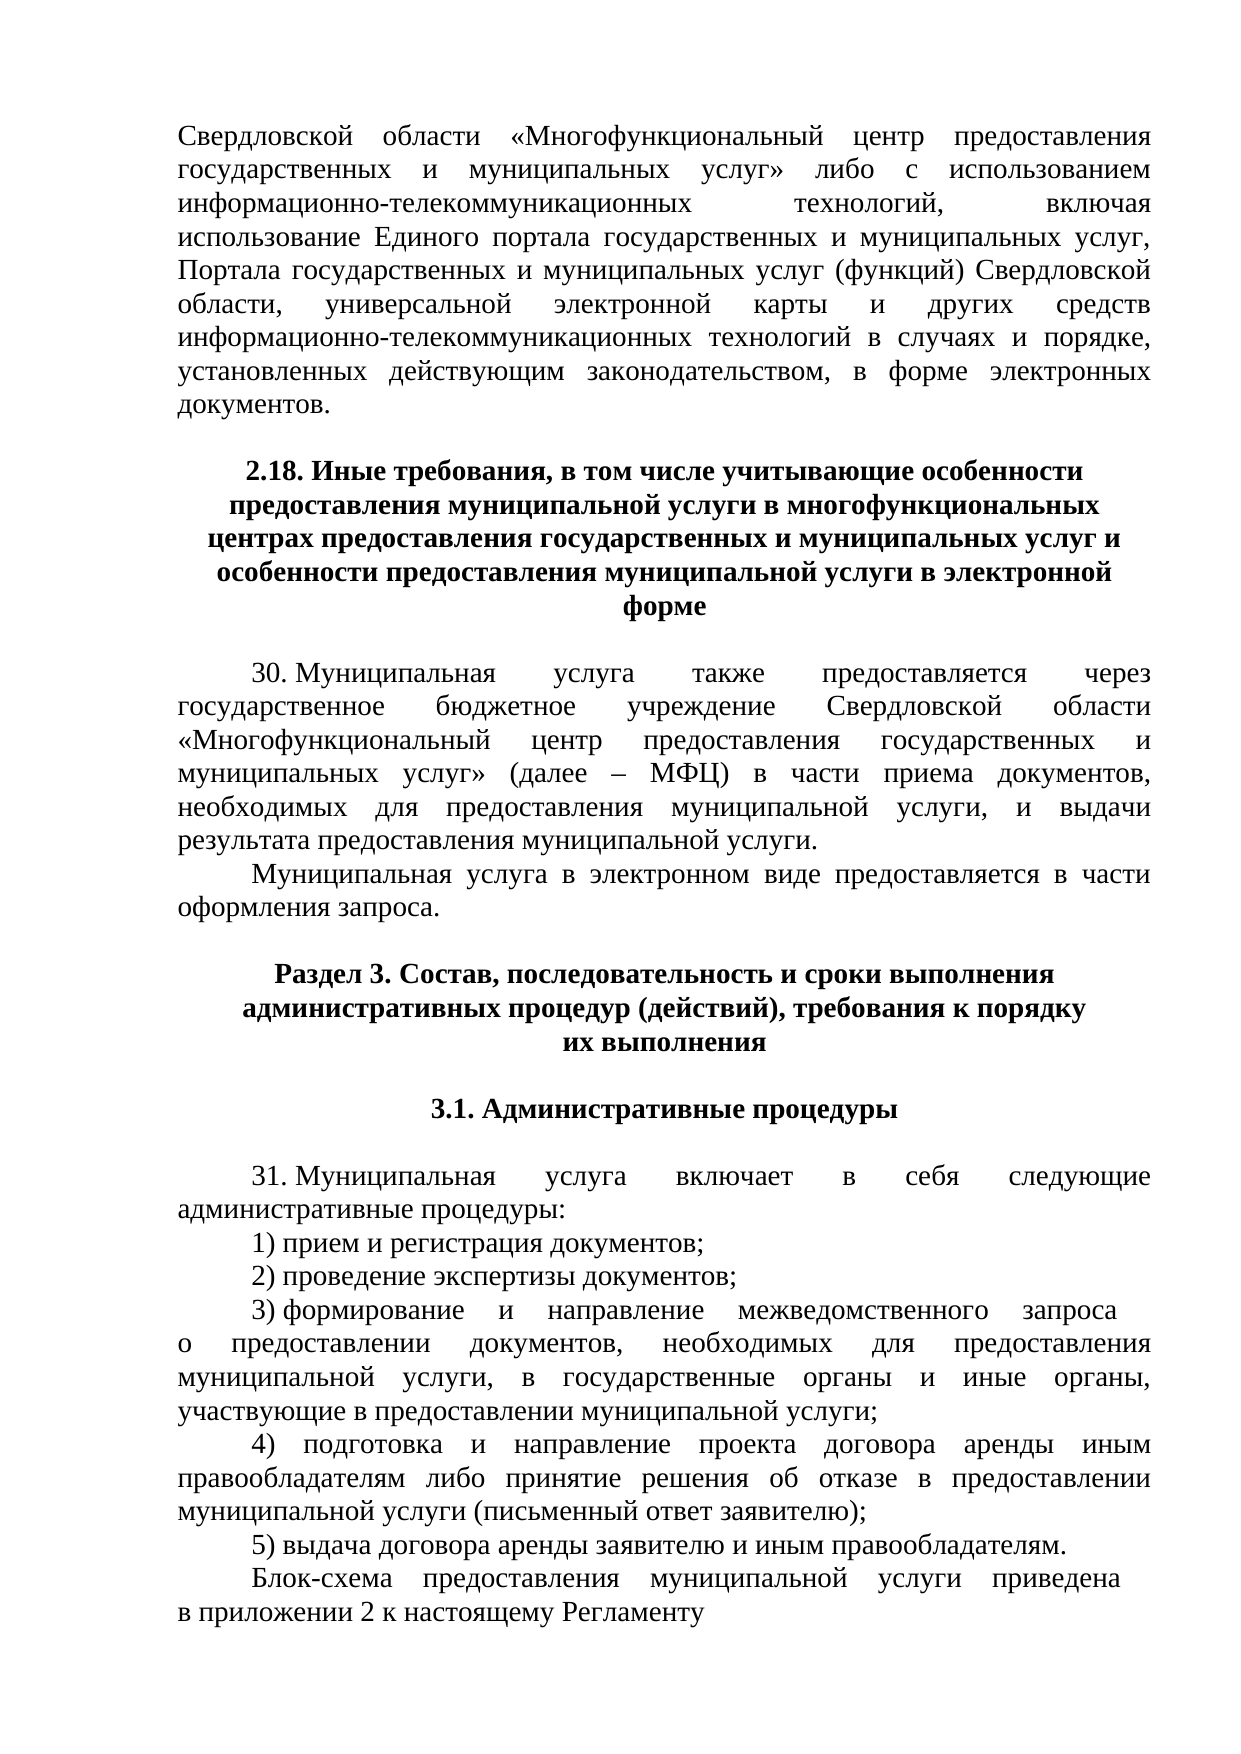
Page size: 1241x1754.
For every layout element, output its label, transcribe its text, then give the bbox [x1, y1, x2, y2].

text 2) проведение экспертизы документов; [177, 1258, 1152, 1292]
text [177, 118, 1152, 420]
text 1) прием и регистрация документов; [177, 1225, 1152, 1258]
text 30. Муниципальная услуга также предоставляется через государственное бюджетное учреждение Свердловской области «Многофункциональный центр предоставления государственных и муниципальных услуг» (далее – МФЦ) в части приема документов, необходимых для предоставления муниципальной услуги, и выдачи результата предоставления муниципальной услуги. [177, 655, 1152, 856]
text 3) формирование и направление межведомственного запроса о предоставлении документов, необходимых для предоставления муниципальной услуги, в государственные органы и иные органы, участвующие в предоставлении муниципальной услуги; [177, 1292, 1152, 1426]
text Блок-схема предоставления муниципальной услуги приведена в приложении 2 к настоящему Регламенту [177, 1560, 1152, 1627]
text 5) выдача договора аренды заявителю и иным правообладателям. [177, 1527, 1152, 1560]
text Муниципальная услуга в электронном виде предоставляется в части оформления запроса. [177, 856, 1152, 923]
text 2.18. Иные требования, в том числе учитывающие особенности предоставления муниципальной услуги в многофункциональных центрах предоставления государственных и муниципальных услуг и особенности предоставления муниципальной услуги в электронной форме [177, 453, 1152, 621]
text Раздел 3. Состав, последовательность и сроки выполнения административных процедур (действий), требования к порядку их выполнения [177, 957, 1152, 1057]
text 3.1. Административные процедуры [177, 1091, 1152, 1124]
text 4) подготовка и направление проекта договора аренды иным правообладателям либо принятие решения об отказе в предоставлении муниципальной услуги (письменный ответ заявителю); [177, 1426, 1152, 1527]
text 31. Муниципальная услуга включает в себя следующие административные процедуры: [177, 1158, 1152, 1225]
